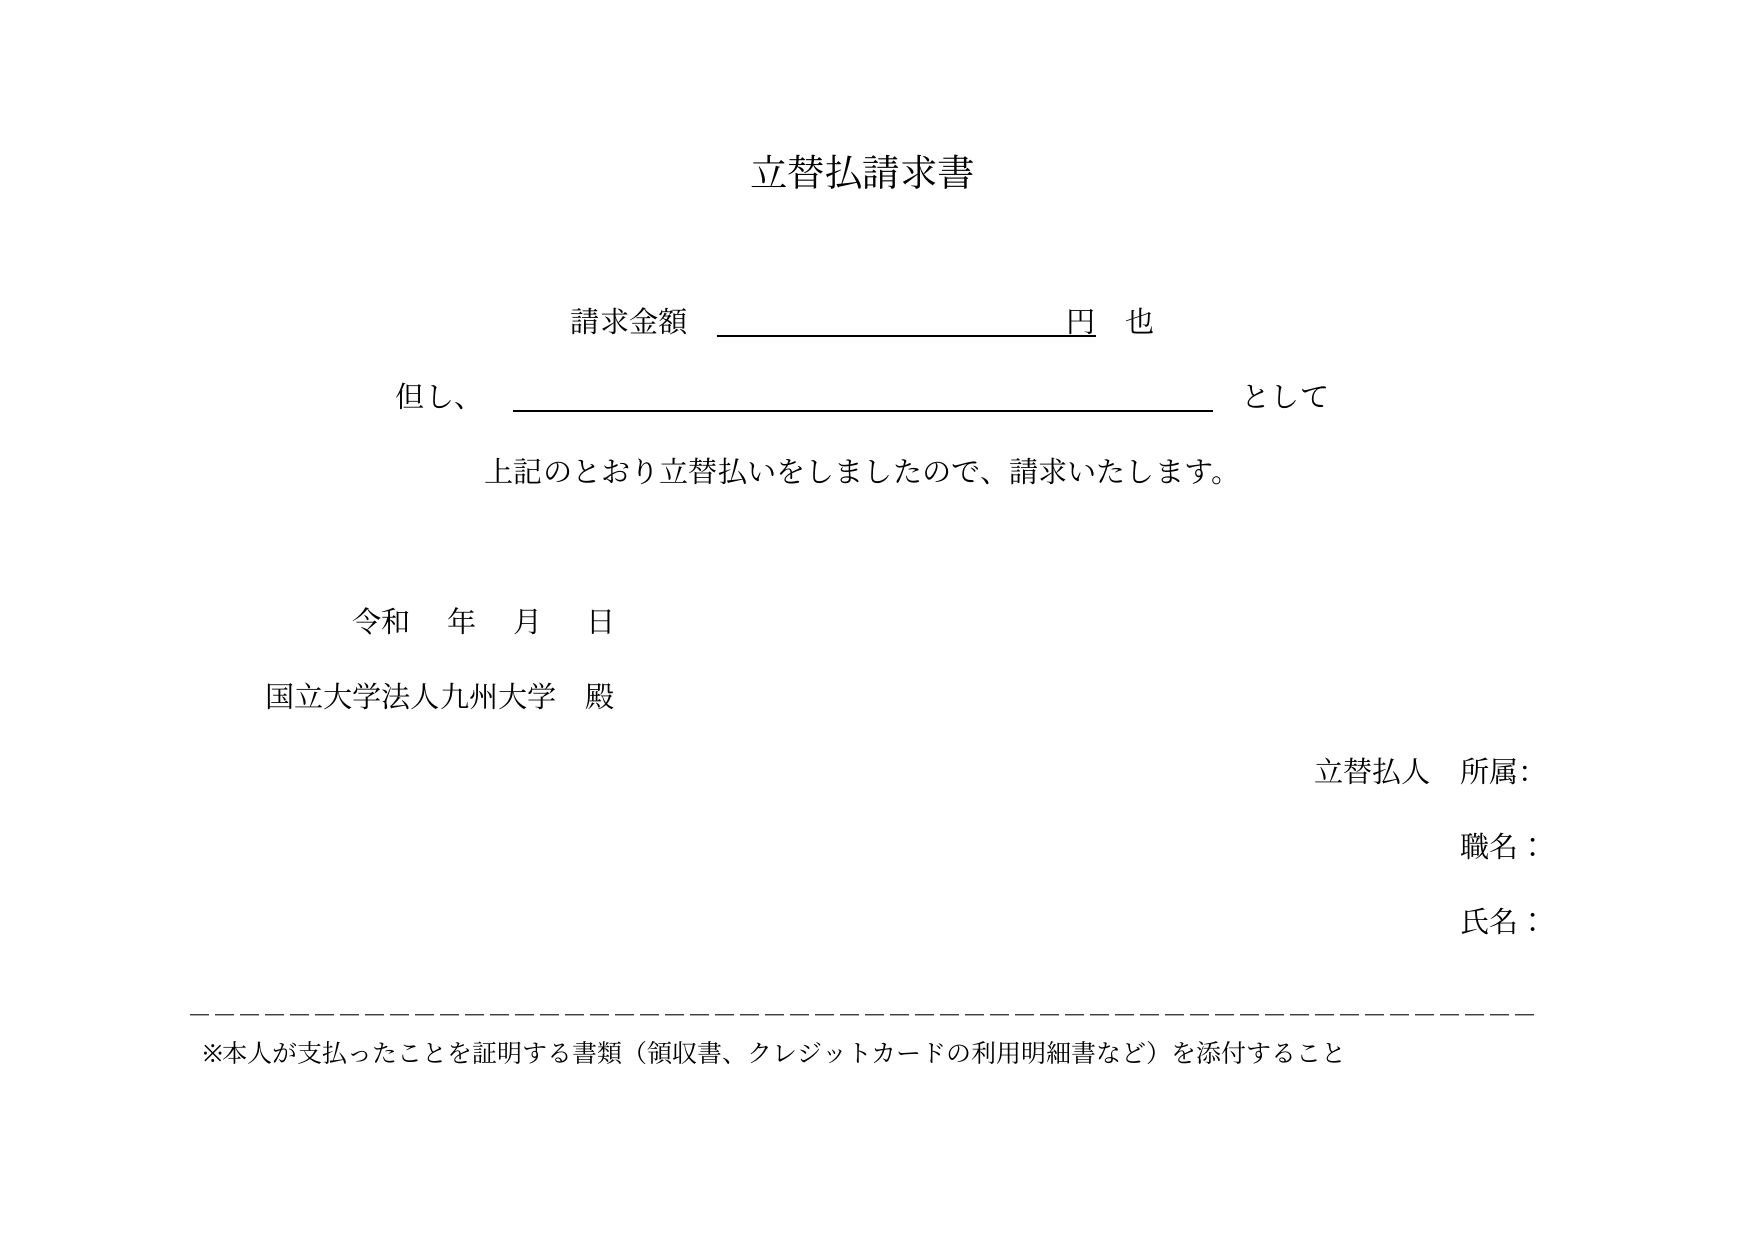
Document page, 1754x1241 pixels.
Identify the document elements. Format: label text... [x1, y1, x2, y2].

text 職名： [702, 808, 1547, 883]
text 請求金額 円 也 [177, 283, 1547, 358]
text 上記のとおり立替払いをしましたので、請求いたします。 [177, 433, 1547, 508]
text 令和 年 月 日 [265, 583, 1547, 658]
text 但し、 として [177, 358, 1547, 433]
text －－－－－－－－－－－－－－－－－－－－－－－－－－－－－－－－－－－－－－－－－－－－－－－－－－－－－－ [177, 995, 1547, 1033]
text 立替払人 所属： [702, 733, 1547, 808]
text 氏名： [702, 883, 1547, 958]
text 国立大学法人九州大学 殿 [177, 658, 1547, 733]
text ※本人が支払ったことを証明する書類（領収書、クレジットカードの利用明細書など）を添付すること [177, 1033, 1547, 1070]
text 立替払請求書 [177, 133, 1547, 208]
